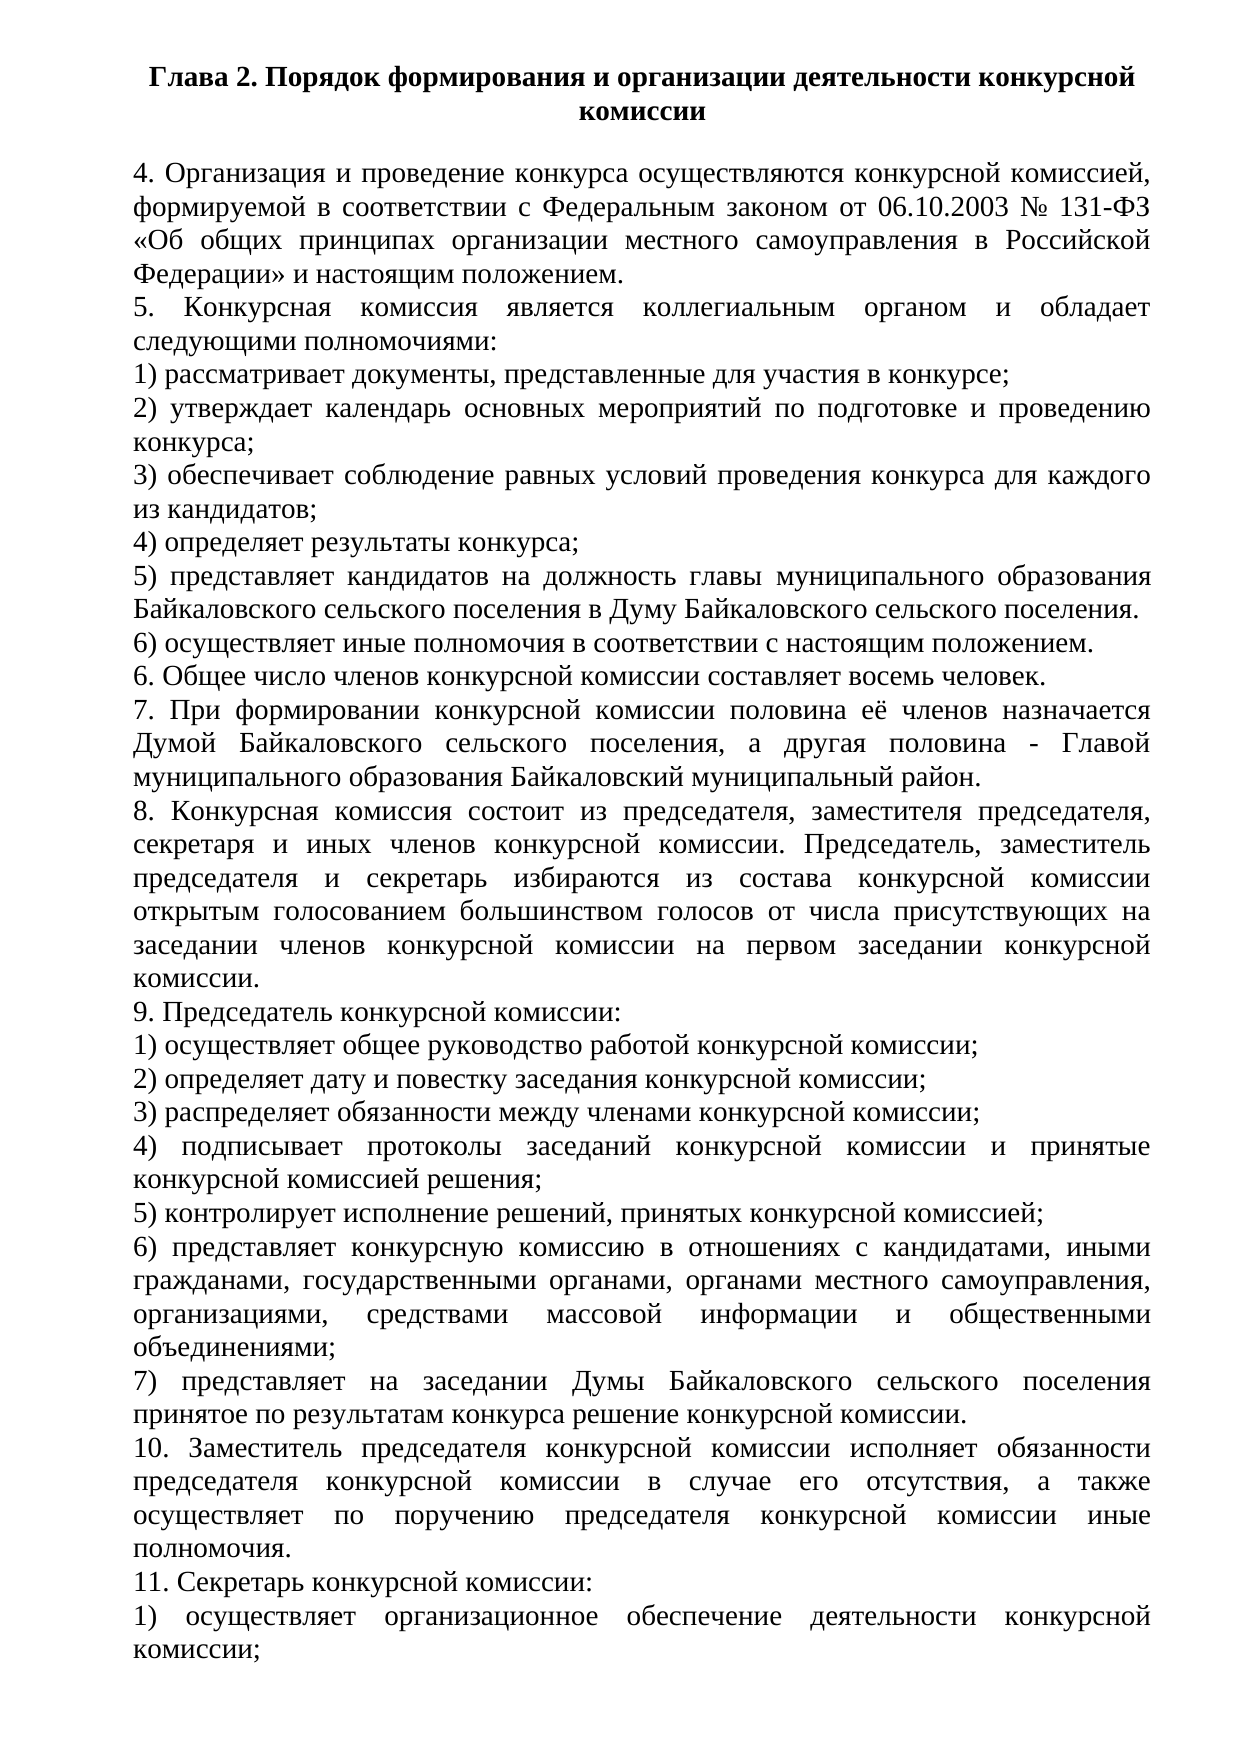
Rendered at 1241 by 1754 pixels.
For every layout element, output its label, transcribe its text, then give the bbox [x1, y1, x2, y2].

text 7) представляет на заседании Думы Байкаловского сельского поселения принятое по результатам конкурса решение конкурсной комиссии. [133, 1363, 1152, 1430]
text 2) утверждает календарь основных мероприятий по подготовке и проведению конкурса; [133, 390, 1152, 457]
text 6. Общее число членов конкурсной комиссии составляет восемь человек. [133, 658, 1152, 692]
text 4. Организация и проведение конкурса осуществляются конкурсной комиссией, формируемой в соответствии с Федеральным законом от 06.10.2003 № 131-ФЗ «Об общих принципах организации местного самоуправления в Российской Федерации» и настоящим положением. [133, 155, 1152, 289]
text 9. Председатель конкурсной комиссии: [133, 994, 1152, 1027]
text 6) осуществляет иные полномочия в соответствии с настоящим положением. [133, 625, 1152, 658]
text 3) распределяет обязанности между членами конкурсной комиссии; [133, 1094, 1152, 1128]
text 11. Секретарь конкурсной комиссии: [133, 1564, 1152, 1598]
text 4) подписывает протоколы заседаний конкурсной комиссии и принятые конкурсной комиссией решения; [133, 1128, 1152, 1195]
text 10. Заместитель председателя конкурсной комиссии исполняет обязанности председателя конкурсной комиссии в случае его отсутствия, а также осуществляет по поручению председателя конкурсной комиссии иные полномочия. [133, 1430, 1152, 1564]
text 5) представляет кандидатов на должность главы муниципального образования Байкаловского сельского поселения в Думу Байкаловского сельского поселения. [133, 558, 1152, 625]
text 1) осуществляет организационное обеспечение деятельности конкурсной комиссии; [133, 1598, 1152, 1665]
text 6) представляет конкурсную комиссию в отношениях с кандидатами, иными гражданами, государственными органами, органами местного самоуправления, организациями, средствами массовой информации и общественными объединениями; [133, 1229, 1152, 1363]
text 5) контролирует исполнение решений, принятых конкурсной комиссией; [133, 1195, 1152, 1229]
text Глава 2. Порядок формирования и организации деятельности конкурсной комиссии [133, 59, 1152, 126]
text 7. При формировании конкурсной комиссии половина её членов назначается Думой Байкаловского сельского поселения, а другая половина - Главой муниципального образования Байкаловский муниципальный район. [133, 692, 1152, 793]
text 1) рассматривает документы, представленные для участия в конкурсе; [133, 357, 1152, 390]
text 1) осуществляет общее руководство работой конкурсной комиссии; [133, 1027, 1152, 1061]
text 5. Конкурсная комиссия является коллегиальным органом и обладает следующими полномочиями: [133, 289, 1152, 357]
text 3) обеспечивает соблюдение равных условий проведения конкурса для каждого из кандидатов; [133, 457, 1152, 524]
text 2) определяет дату и повестку заседания конкурсной комиссии; [133, 1061, 1152, 1094]
text 4) определяет результаты конкурса; [133, 524, 1152, 558]
text 8. Конкурсная комиссия состоит из председателя, заместителя председателя, секретаря и иных членов конкурсной комиссии. Председатель, заместитель председателя и секретарь избираются из состава конкурсной комиссии открытым голосованием большинством голосов от числа присутствующих на заседании членов конкурсной комиссии на первом заседании конкурсной комиссии. [133, 793, 1152, 994]
